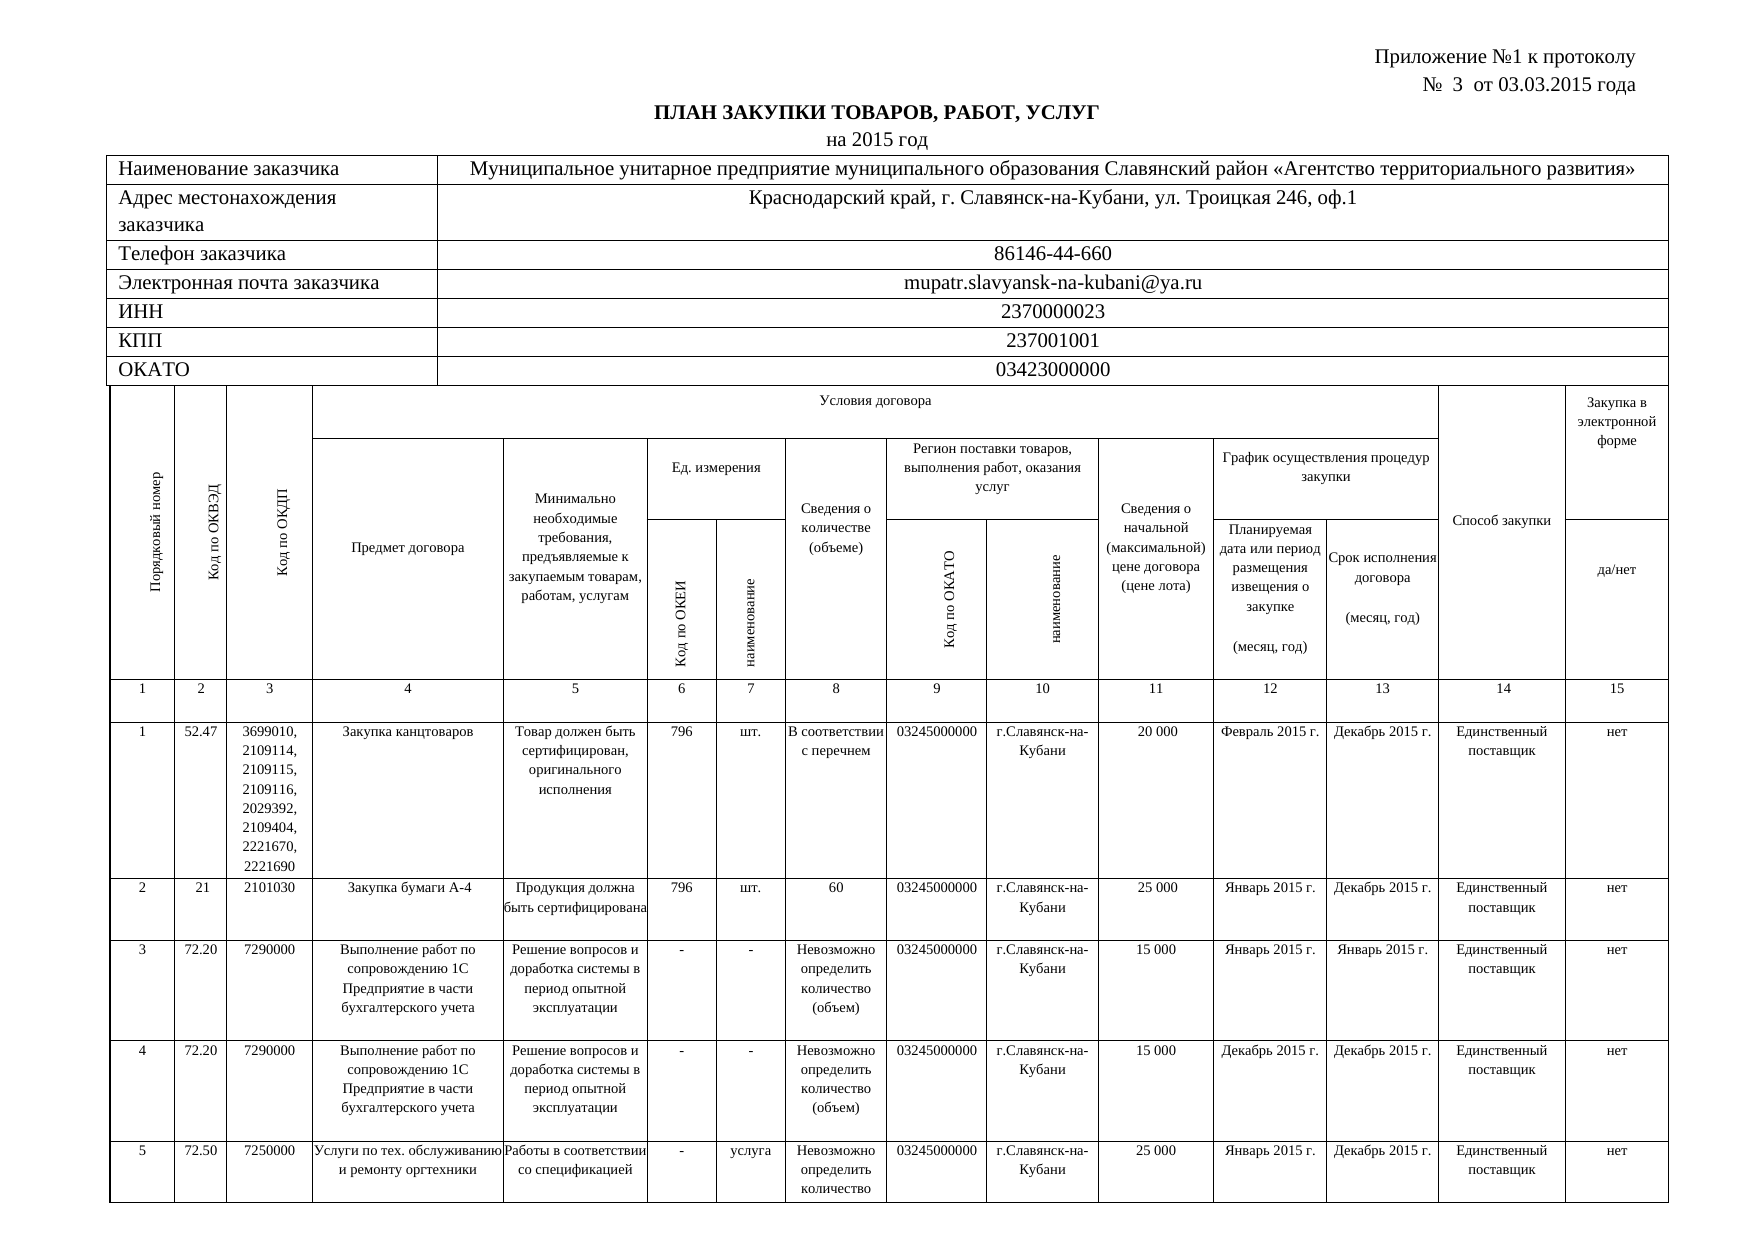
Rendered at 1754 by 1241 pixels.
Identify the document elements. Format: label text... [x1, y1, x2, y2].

table_cell Закупка канцтоваров [313, 723, 503, 878]
table_cell Продукция должна быть сертифицирована [504, 879, 647, 940]
table_cell Февраль 2015 г. [1214, 723, 1326, 878]
table_cell - [717, 941, 785, 1040]
table_cell Январь 2015 г. [1214, 941, 1326, 1040]
table_cell 03423000000 [438, 357, 1668, 385]
table_cell Адрес местонахождения заказчика [107, 185, 437, 240]
text Приложение №1 к протоколу [118, 44, 1636, 68]
table_cell Сведения о количестве (объеме) [786, 439, 886, 679]
table_cell услуга [717, 1142, 785, 1202]
table_cell 4 [313, 680, 503, 722]
table_cell 15 [1566, 680, 1668, 722]
table_cell 60 [786, 879, 886, 940]
table_cell Январь 2015 г. [1214, 879, 1326, 940]
table_cell Телефон заказчика [107, 241, 437, 269]
table_cell Решение вопросов и доработка системы в период опытной эксплуатации [504, 941, 647, 1040]
table_cell 72.20 [175, 1041, 226, 1141]
table_cell Выполнение работ по сопровождению 1С Предприятие в части бухгалтерского учета [313, 941, 503, 1040]
table_cell Декабрь 2015 г. [1327, 1142, 1438, 1202]
table_cell График осуществления процедур закупки [1214, 439, 1438, 519]
table_cell - [717, 1041, 785, 1141]
table_cell 5 [504, 680, 647, 722]
table_cell 7 [717, 680, 785, 722]
table_cell Январь 2015 г. [1214, 1142, 1326, 1202]
table_cell 03245000000 [887, 723, 986, 878]
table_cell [987, 1041, 1098, 1141]
table_cell 9 [887, 680, 986, 722]
table_cell mupatr.slavyansk-na-kubani@ya.ru [438, 270, 1668, 298]
table_cell нет [1566, 723, 1668, 878]
table_cell 796 [648, 723, 716, 878]
table_cell 7250000 [227, 1142, 312, 1202]
table_cell Декабрь 2015 г. [1327, 879, 1438, 940]
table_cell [987, 1142, 1098, 1202]
table_cell - [648, 941, 716, 1040]
table_cell - [648, 1142, 716, 1202]
table_cell 3699010, 2109114, 2109115, 2109116, 2029392, 2109404, 2221670, 2221690 [227, 723, 312, 878]
table_cell КПП [107, 328, 437, 356]
table_cell 4 [111, 1041, 174, 1141]
table_cell наименование [717, 520, 785, 679]
table_cell 52.47 [175, 723, 226, 878]
text № 3 от 03.03.2015 года [118, 72, 1636, 96]
table_cell нет [1566, 1041, 1668, 1141]
table_cell 03245000000 [887, 1041, 986, 1141]
table_cell 14 [1439, 680, 1565, 722]
table_cell Сведения о начальной (максимальной) цене договора (цене лота) [1099, 439, 1213, 679]
table_cell 03245000000 [887, 1142, 986, 1202]
table_cell Декабрь 2015 г. [1327, 723, 1438, 878]
table_cell г.Славянск-на-Кубани [987, 879, 1098, 940]
table_cell Закупка в электронной форме [1566, 386, 1668, 519]
table_cell 7290000 [227, 941, 312, 1040]
table_cell 3 [111, 941, 174, 1040]
table_cell г.Славянск-на-Кубани [987, 723, 1098, 878]
table_cell В соответствии с перечнем [786, 723, 886, 878]
table_cell ОКАТО [107, 357, 437, 385]
table_cell Декабрь 2015 г. [1214, 1041, 1326, 1141]
table_cell 7290000 [227, 1041, 312, 1141]
table_cell 2 [111, 879, 174, 940]
table_cell 21 [175, 879, 226, 940]
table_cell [786, 1041, 886, 1141]
table_cell Товар должен быть сертифицирован, оригинального исполнения [504, 723, 647, 878]
table_cell наименование [987, 520, 1098, 679]
table_cell Планируемая дата или период размещения извещения о закупке (месяц, год) [1214, 520, 1326, 679]
table_cell 25 000 [1099, 1142, 1213, 1202]
table_cell Выполнение работ по сопровождению 1С Предприятие в части бухгалтерского учета [313, 1041, 503, 1141]
text на 2015 год [118, 127, 1636, 151]
table_cell ИНН [107, 299, 437, 327]
table_cell 15 000 [1099, 941, 1213, 1040]
table_cell 2370000023 [438, 299, 1668, 327]
table_cell Единственный поставщик [1439, 941, 1565, 1040]
table_cell нет [1566, 1142, 1668, 1202]
table_cell 15 000 [1099, 1041, 1213, 1141]
table_cell 72.20 [175, 941, 226, 1040]
table_cell Декабрь 2015 г. [1327, 1041, 1438, 1141]
table_cell Ед. измерения [648, 439, 785, 519]
table_cell Закупка бумаги А-4 [313, 879, 503, 940]
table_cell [786, 1142, 886, 1202]
table_cell нет [1566, 879, 1668, 940]
table_cell Порядковый номер [111, 386, 174, 679]
table_header Наименование заказчика [107, 156, 437, 184]
table_cell Условия договора [313, 386, 1438, 438]
table_cell Единственный поставщик [1439, 879, 1565, 940]
table_cell 03245000000 [887, 941, 986, 1040]
table_cell Единственный поставщик [1439, 723, 1565, 878]
table_cell 1 [111, 680, 174, 722]
table_cell 237001001 [438, 328, 1668, 356]
table_cell 11 [1099, 680, 1213, 722]
table_cell шт. [717, 723, 785, 878]
table_cell 25 000 [1099, 879, 1213, 940]
table_cell 796 [648, 879, 716, 940]
table_cell 2101030 [227, 879, 312, 940]
table_cell 2 [175, 680, 226, 722]
table_cell Предмет договора [313, 439, 503, 679]
table_cell 6 [648, 680, 716, 722]
table_cell Код по ОКВЭД [175, 386, 226, 679]
table_cell Регион поставки товаров, выполнения работ, оказания услуг [887, 439, 1098, 519]
table_cell Январь 2015 г. [1327, 941, 1438, 1040]
table_cell 3 [227, 680, 312, 722]
table_cell Краснодарский край, г. Славянск-на-Кубани, ул. Троицкая 246, оф.1 [438, 185, 1668, 240]
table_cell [1439, 1142, 1565, 1202]
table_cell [313, 1142, 503, 1202]
table_cell Код по ОКДП [227, 386, 312, 679]
table_cell шт. [717, 879, 785, 940]
table_cell Решение вопросов и доработка системы в период опытной эксплуатации [504, 1041, 647, 1141]
table_cell 13 [1327, 680, 1438, 722]
table_cell г.Славянск-на-Кубани [987, 941, 1098, 1040]
table_cell Минимально необходимые требования, предъявляемые к закупаемым товарам, работам, услугам [504, 439, 647, 679]
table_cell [504, 1142, 647, 1202]
table_cell Код по ОКАТО [887, 520, 986, 679]
table_cell 20 000 [1099, 723, 1213, 878]
table_cell Способ закупки [1439, 386, 1565, 679]
text ПЛАН ЗАКУПКИ ТОВАРОВ, РАБОТ, УСЛУГ [118, 99, 1636, 124]
table_cell 8 [786, 680, 886, 722]
table_cell нет [1566, 941, 1668, 1040]
table_cell 03245000000 [887, 879, 986, 940]
table_cell 5 [111, 1142, 174, 1202]
table_cell Электронная почта заказчика [107, 270, 437, 298]
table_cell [1439, 1041, 1565, 1141]
table_cell 86146-44-660 [438, 241, 1668, 269]
table_cell Невозможно определить количество (объем) [786, 941, 886, 1040]
table_cell - [648, 1041, 716, 1141]
table_cell 12 [1214, 680, 1326, 722]
table_cell Срок исполнения договора (месяц, год) [1327, 520, 1438, 679]
table_header Муниципальное унитарное предприятие муниципального образования Славянский район «Агентство территориального развития» [438, 156, 1668, 184]
table_cell 1 [111, 723, 174, 878]
table_cell да/нет [1566, 520, 1668, 679]
table_cell Код по ОКЕИ [648, 520, 716, 679]
table_cell 10 [987, 680, 1098, 722]
table_cell 72.50 [175, 1142, 226, 1202]
